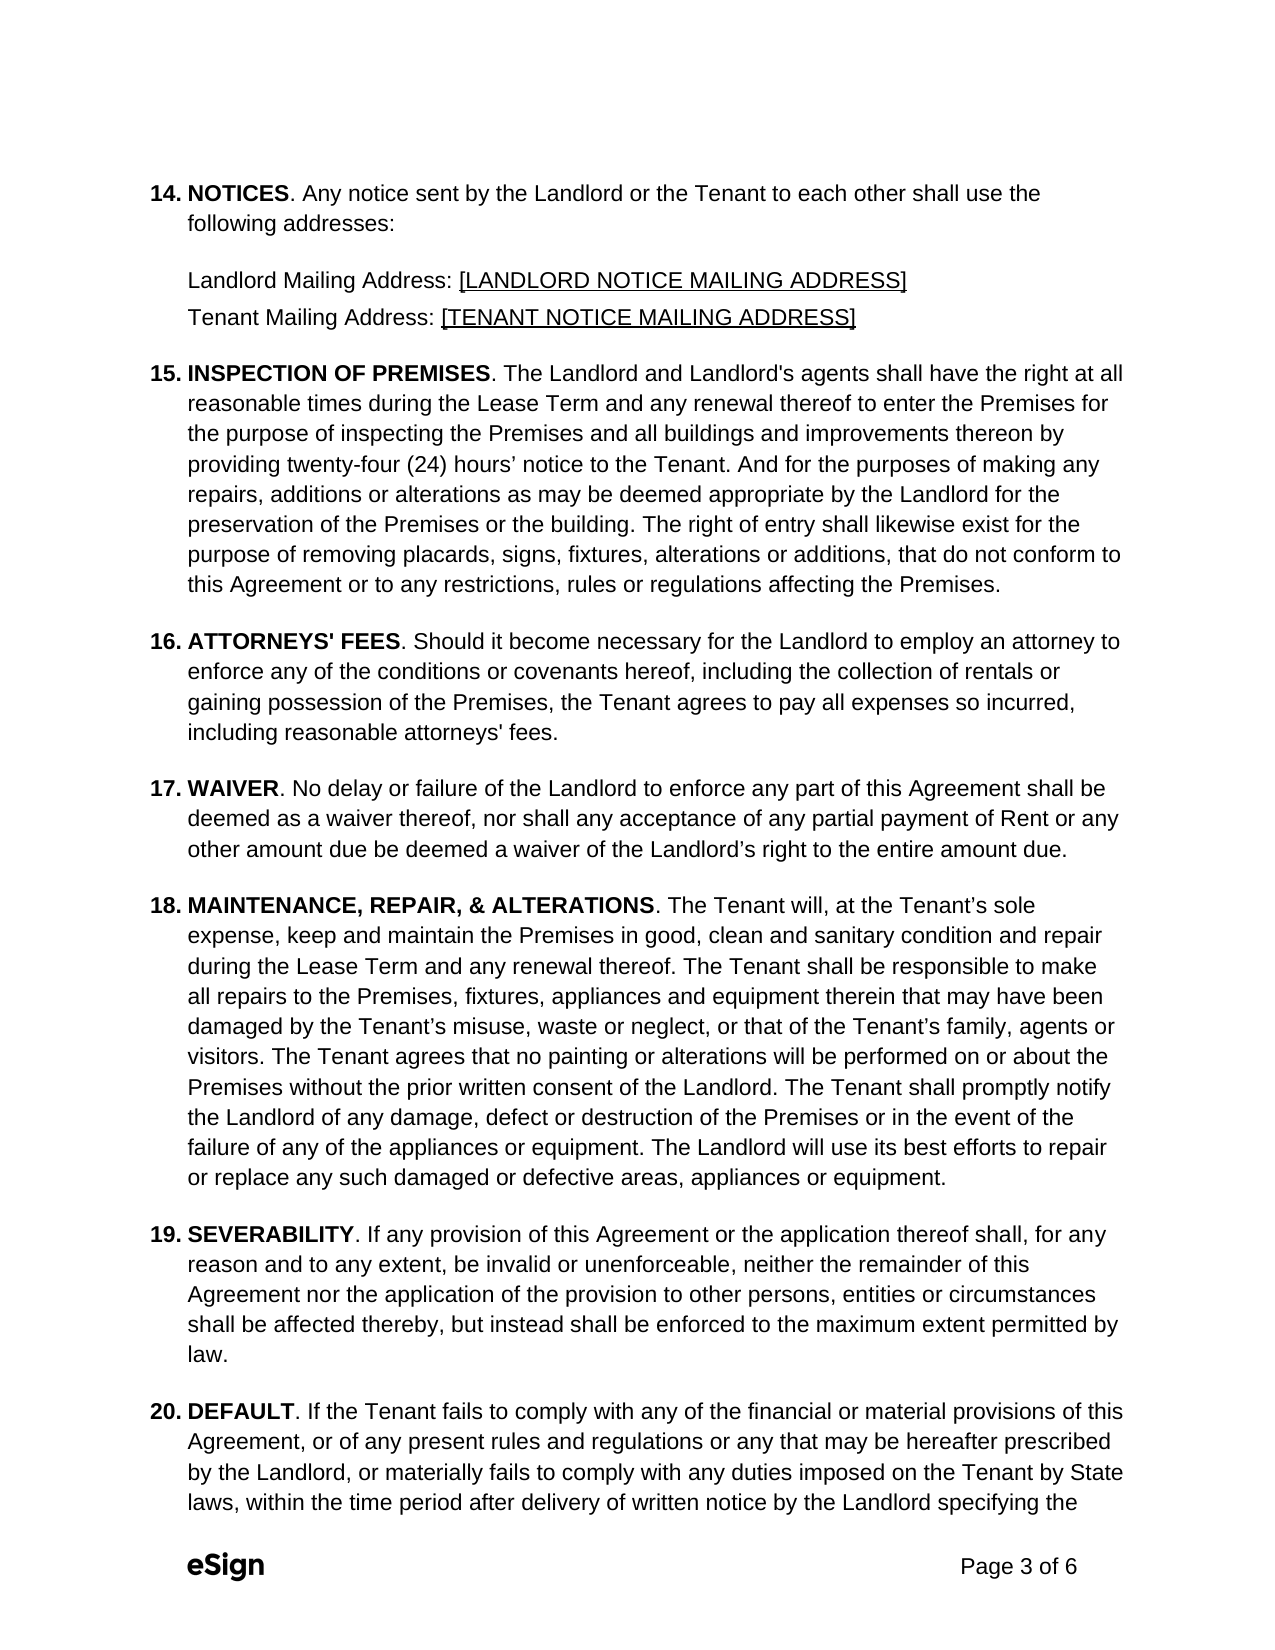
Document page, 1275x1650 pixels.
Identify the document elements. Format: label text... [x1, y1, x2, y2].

list INSPECTION OF PREMISES. The Landlord and Landlord's agents shall have the right at all reasonable times during the Lease Term and any renewal thereof to enter the Premises for the purpose of inspecting the Premises and all buildings and improvements thereon by providing twenty-four (24) hours’ notice to the Tenant. And for the purposes of making any repairs, additions or alterations as may be deemed appropriate by the Landlord for the preservation of the Premises or the building. The right of entry shall likewise exist for the purpose of removing placards, signs, fixtures, alterations or additions, that do not conform to this Agreement or to any restrictions, rules or regulations affecting the Premises. [150, 360, 1125, 598]
list Tenant Mailing Address: [TENANT NOTICE MAILING ADDRESS] [187, 303, 1125, 330]
list SEVERABILITY. If any provision of this Agreement or the application thereof shall, for any reason and to any extent, be invalid or unenforceable, neither the remainder of this Agreement nor the application of the provision to other persons, entities or circumstances shall be affected thereby, but instead shall be enforced to the maximum extent permitted by law. [150, 1221, 1125, 1368]
picture [172, 1538, 282, 1592]
list ATTORNEYS' FEES. Should it become necessary for the Landlord to employ an attorney to enforce any of the conditions or covenants hereof, including the collection of rentals or gaining possession of the Premises, the Tenant agrees to pay all expenses so incurred, including reasonable attorneys' fees. [150, 628, 1125, 745]
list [150, 1398, 1125, 1515]
list WAIVER. No delay or failure of the Landlord to enforce any part of this Agreement shall be deemed as a waiver thereof, nor shall any acceptance of any partial payment of Rent or any other amount due be deemed a waiver of the Landlord’s right to the entire amount due. [150, 775, 1125, 862]
list NOTICES. Any notice sent by the Landlord or the Tenant to each other shall use the following addresses: [150, 180, 1125, 237]
list MAINTENANCE, REPAIR, & ALTERATIONS. The Tenant will, at the Tenant’s sole expense, keep and maintain the Premises in good, clean and sanitary condition and repair during the Lease Term and any renewal thereof. The Tenant shall be responsible to make all repairs to the Premises, fixtures, appliances and equipment therein that may have been damaged by the Tenant’s misuse, waste or neglect, or that of the Tenant’s family, agents or visitors. The Tenant agrees that no painting or alterations will be performed on or about the Premises without the prior written consent of the Landlord. The Tenant shall promptly notify the Landlord of any damage, defect or destruction of the Premises or in the event of the failure of any of the appliances or equipment. The Landlord will use its best efforts to repair or replace any such damaged or defective areas, appliances or equipment. [150, 892, 1125, 1190]
list Landlord Mailing Address: [LANDLORD NOTICE MAILING ADDRESS] [187, 267, 1125, 293]
